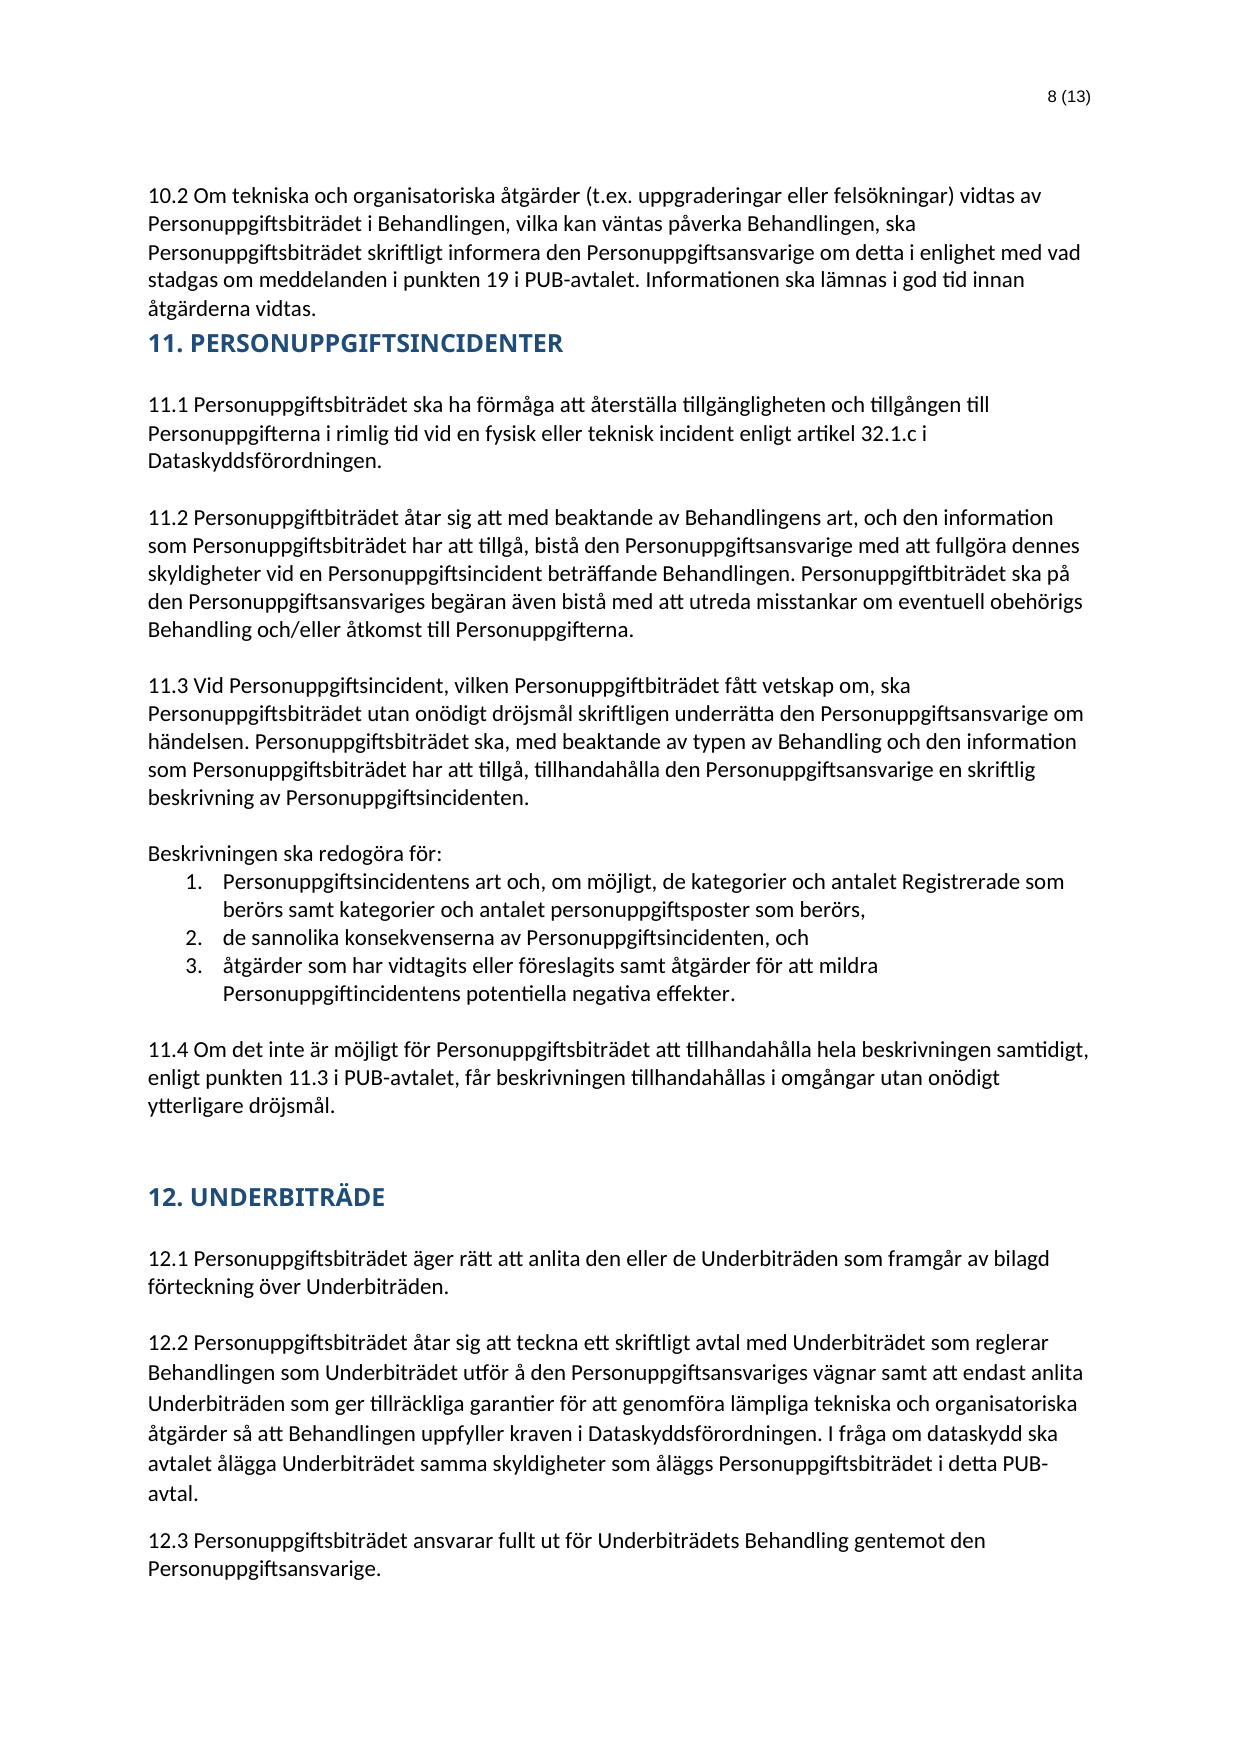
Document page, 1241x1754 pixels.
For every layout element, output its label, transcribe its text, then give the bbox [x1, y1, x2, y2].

list Personuppgiftsincidentens art och, om möjligt, de kategorier och antalet Registrerade som berörs samt kategorier och antalet personuppgiftsposter som berörs, [185, 867, 1093, 923]
text 11.4 Om det inte är möjligt för Personuppgiftsbiträdet att tillhandahålla hela beskrivningen samtidigt, enligt punkten 11.3 i PUB-avtalet, får beskrivningen tillhandahållas i omgångar utan onödigt ytterligare dröjsmål. [148, 1035, 1093, 1119]
subtitle 11. PERSONUPPGIFTSINCIDENTER [148, 326, 1093, 360]
list de sannolika konsekvenserna av Personuppgiftsincidenten, och [185, 923, 1093, 951]
text Beskrivningen ska redogöra för: [148, 839, 1093, 867]
text 12.3 Personuppgiftsbiträdet ansvarar fullt ut för Underbiträdets Behandling gentemot den Personuppgiftsansvarige. [148, 1526, 1093, 1582]
text 11.1 Personuppgiftsbiträdet ska ha förmåga att återställa tillgängligheten och tillgången till Personuppgifterna i rimlig tid vid en fysisk eller teknisk incident enligt artikel 32.1.c i Dataskyddsförordningen. [148, 391, 1093, 475]
text 11.2 Personuppgiftbiträdet åtar sig att med beaktande av Behandlingens art, och den information som Personuppgiftsbiträdet har att tillgå, bistå den Personuppgiftsansvarige med att fullgöra dennes skyldigheter vid en Personuppgiftsincident beträffande Behandlingen. Personuppgiftbiträdet ska på den Personuppgiftsansvariges begäran även bistå med att utreda misstankar om eventuell obehörigs Behandling och/eller åtkomst till Personuppgifterna. [148, 503, 1093, 643]
text 12.2 Personuppgiftsbiträdet åtar sig att teckna ett skriftligt avtal med Underbiträdet som reglerar Behandlingen som Underbiträdet utför å den Personuppgiftsansvariges vägnar samt att endast anlita Underbiträden som ger tillräckliga garantier för att genomföra lämpliga tekniska och organisatoriska åtgärder så att Behandlingen uppfyller kraven i Dataskyddsförordningen. I fråga om dataskydd ska avtalet ålägga Underbiträdet samma skyldigheter som åläggs Personuppgiftsbiträdet i detta PUB-avtal. [148, 1328, 1093, 1507]
text 11.3 Vid Personuppgiftsincident, vilken Personuppgiftbiträdet fått vetskap om, ska Personuppgiftsbiträdet utan onödigt dröjsmål skriftligen underrätta den Personuppgiftsansvarige om händelsen. Personuppgiftsbiträdet ska, med beaktande av typen av Behandling och den information som Personuppgiftsbiträdet har att tillgå, tillhandahålla den Personuppgiftsansvarige en skriftlig beskrivning av Personuppgiftsincidenten. [148, 671, 1093, 811]
list åtgärder som har vidtagits eller föreslagits samt åtgärder för att mildra Personuppgiftincidentens potentiella negativa effekter. [185, 951, 1093, 1007]
text 12.1 Personuppgiftsbiträdet äger rätt att anlita den eller de Underbiträden som framgår av bilagd förteckning över Underbiträden. [148, 1244, 1093, 1300]
subtitle 12. UNDERBITRÄDE [148, 1179, 1093, 1213]
text 10.2 Om tekniska och organisatoriska åtgärder (t.ex. uppgraderingar eller felsökningar) vidtas av Personuppgiftsbiträdet i Behandlingen, vilka kan väntas påverka Behandlingen, ska Personuppgiftsbiträdet skriftligt informera den Personuppgiftsansvarige om detta i enlighet med vad stadgas om meddelanden i punkten 19 i PUB-avtalet. Informationen ska lämnas i god tid innan åtgärderna vidtas. [148, 182, 1093, 322]
